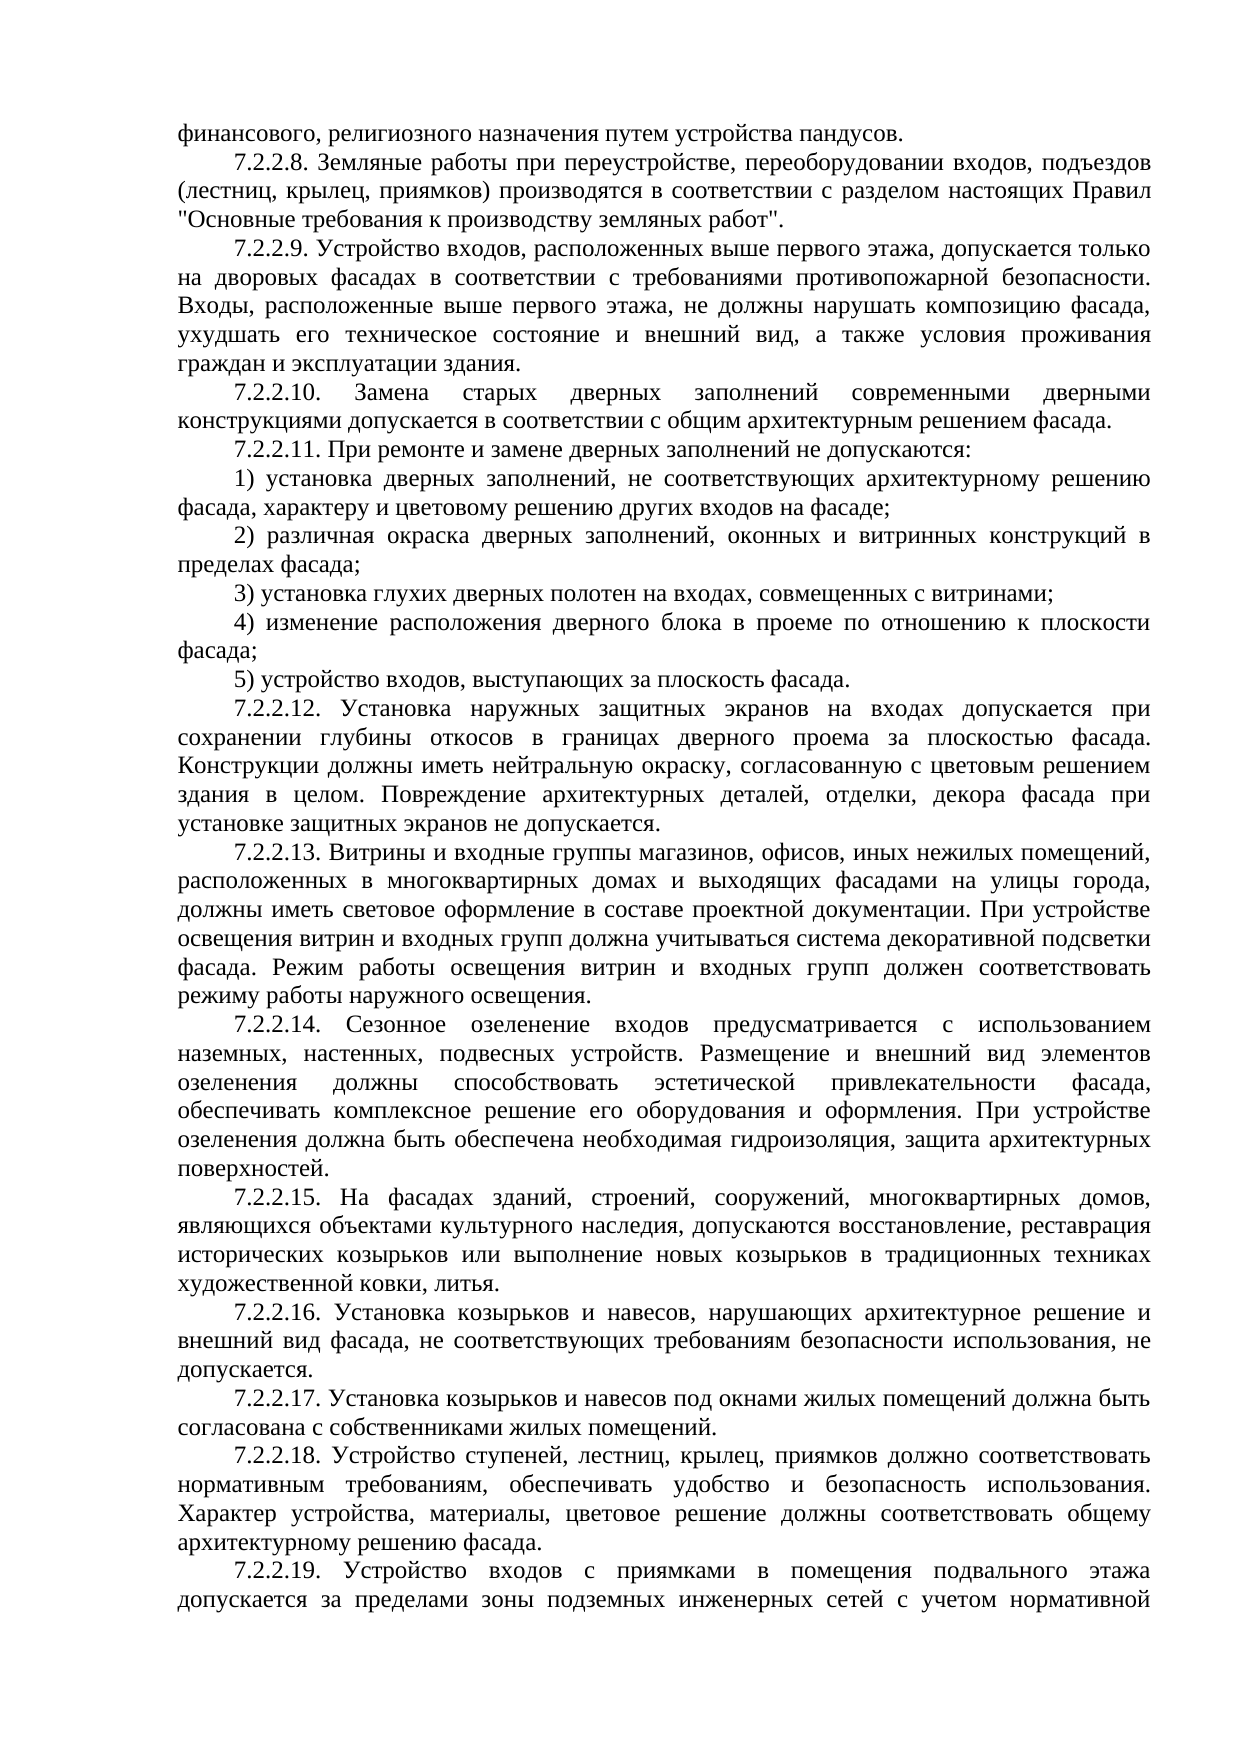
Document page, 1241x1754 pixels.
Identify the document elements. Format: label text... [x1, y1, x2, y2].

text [177, 118, 1152, 147]
text 7.2.2.17. Установка козырьков и навесов под окнами жилых помещений должна быть согласована с собственниками жилых помещений. [177, 1383, 1152, 1441]
text 7.2.2.13. Витрины и входные группы магазинов, офисов, иных нежилых помещений, расположенных в многоквартирных домах и выходящих фасадами на улицы города, должны иметь световое оформление в составе проектной документации. При устройстве освещения витрин и входных групп должна учитываться система декоративной подсветки фасада. Режим работы освещения витрин и входных групп должен соответствовать режиму работы наружного освещения. [177, 837, 1152, 1009]
text 7.2.2.9. Устройство входов, расположенных выше первого этажа, допускается только на дворовых фасадах в соответствии с требованиями противопожарной безопасности. Входы, расположенные выше первого этажа, не должны нарушать композицию фасада, ухудшать его техническое состояние и внешний вид, а также условия проживания граждан и эксплуатации здания. [177, 233, 1152, 377]
text 7.2.2.18. Устройство ступеней, лестниц, крылец, приямков должно соответствовать нормативным требованиям, обеспечивать удобство и безопасность использования. Характер устройства, материалы, цветовое решение должны соответствовать общему архитектурному решению фасада. [177, 1441, 1152, 1556]
text 2) различная окраска дверных заполнений, оконных и витринных конструкций в пределах фасада; [177, 521, 1152, 578]
text 7.2.2.8. Земляные работы при переустройстве, переоборудовании входов, подъездов (лестниц, крылец, приямков) производятся в соответствии с разделом настоящих Правил "Основные требования к производству земляных работ". [177, 147, 1152, 233]
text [177, 1556, 1152, 1613]
text 7.2.2.10. Замена старых дверных заполнений современными дверными конструкциями допускается в соответствии с общим архитектурным решением фасада. [177, 377, 1152, 434]
text 4) изменение расположения дверного блока в проеме по отношению к плоскости фасада; [177, 607, 1152, 664]
text 7.2.2.12. Установка наружных защитных экранов на входах допускается при сохранении глубины откосов в границах дверного проема за плоскостью фасада. Конструкции должны иметь нейтральную окраску, согласованную с цветовым решением здания в целом. Повреждение архитектурных деталей, отделки, декора фасада при установке защитных экранов не допускается. [177, 693, 1152, 837]
text 7.2.2.15. На фасадах зданий, строений, сооружений, многоквартирных домов, являющихся объектами культурного наследия, допускаются восстановление, реставрация исторических козырьков или выполнение новых козырьков в традиционных техниках художественной ковки, литья. [177, 1182, 1152, 1297]
text 1) установка дверных заполнений, не соответствующих архитектурному решению фасада, характеру и цветовому решению других входов на фасаде; [177, 463, 1152, 521]
text 7.2.2.16. Установка козырьков и навесов, нарушающих архитектурное решение и внешний вид фасада, не соответствующих требованиям безопасности использования, не допускается. [177, 1297, 1152, 1383]
text 5) устройство входов, выступающих за плоскость фасада. [177, 664, 1152, 693]
text 3) установка глухих дверных полотен на входах, совмещенных с витринами; [177, 578, 1152, 607]
text 7.2.2.11. При ремонте и замене дверных заполнений не допускаются: [177, 434, 1152, 463]
text 7.2.2.14. Сезонное озеленение входов предусматривается с использованием наземных, настенных, подвесных устройств. Размещение и внешний вид элементов озеленения должны способствовать эстетической привлекательности фасада, обеспечивать комплексное решение его оборудования и оформления. При устройстве озеленения должна быть обеспечена необходимая гидроизоляция, защита архитектурных поверхностей. [177, 1009, 1152, 1182]
